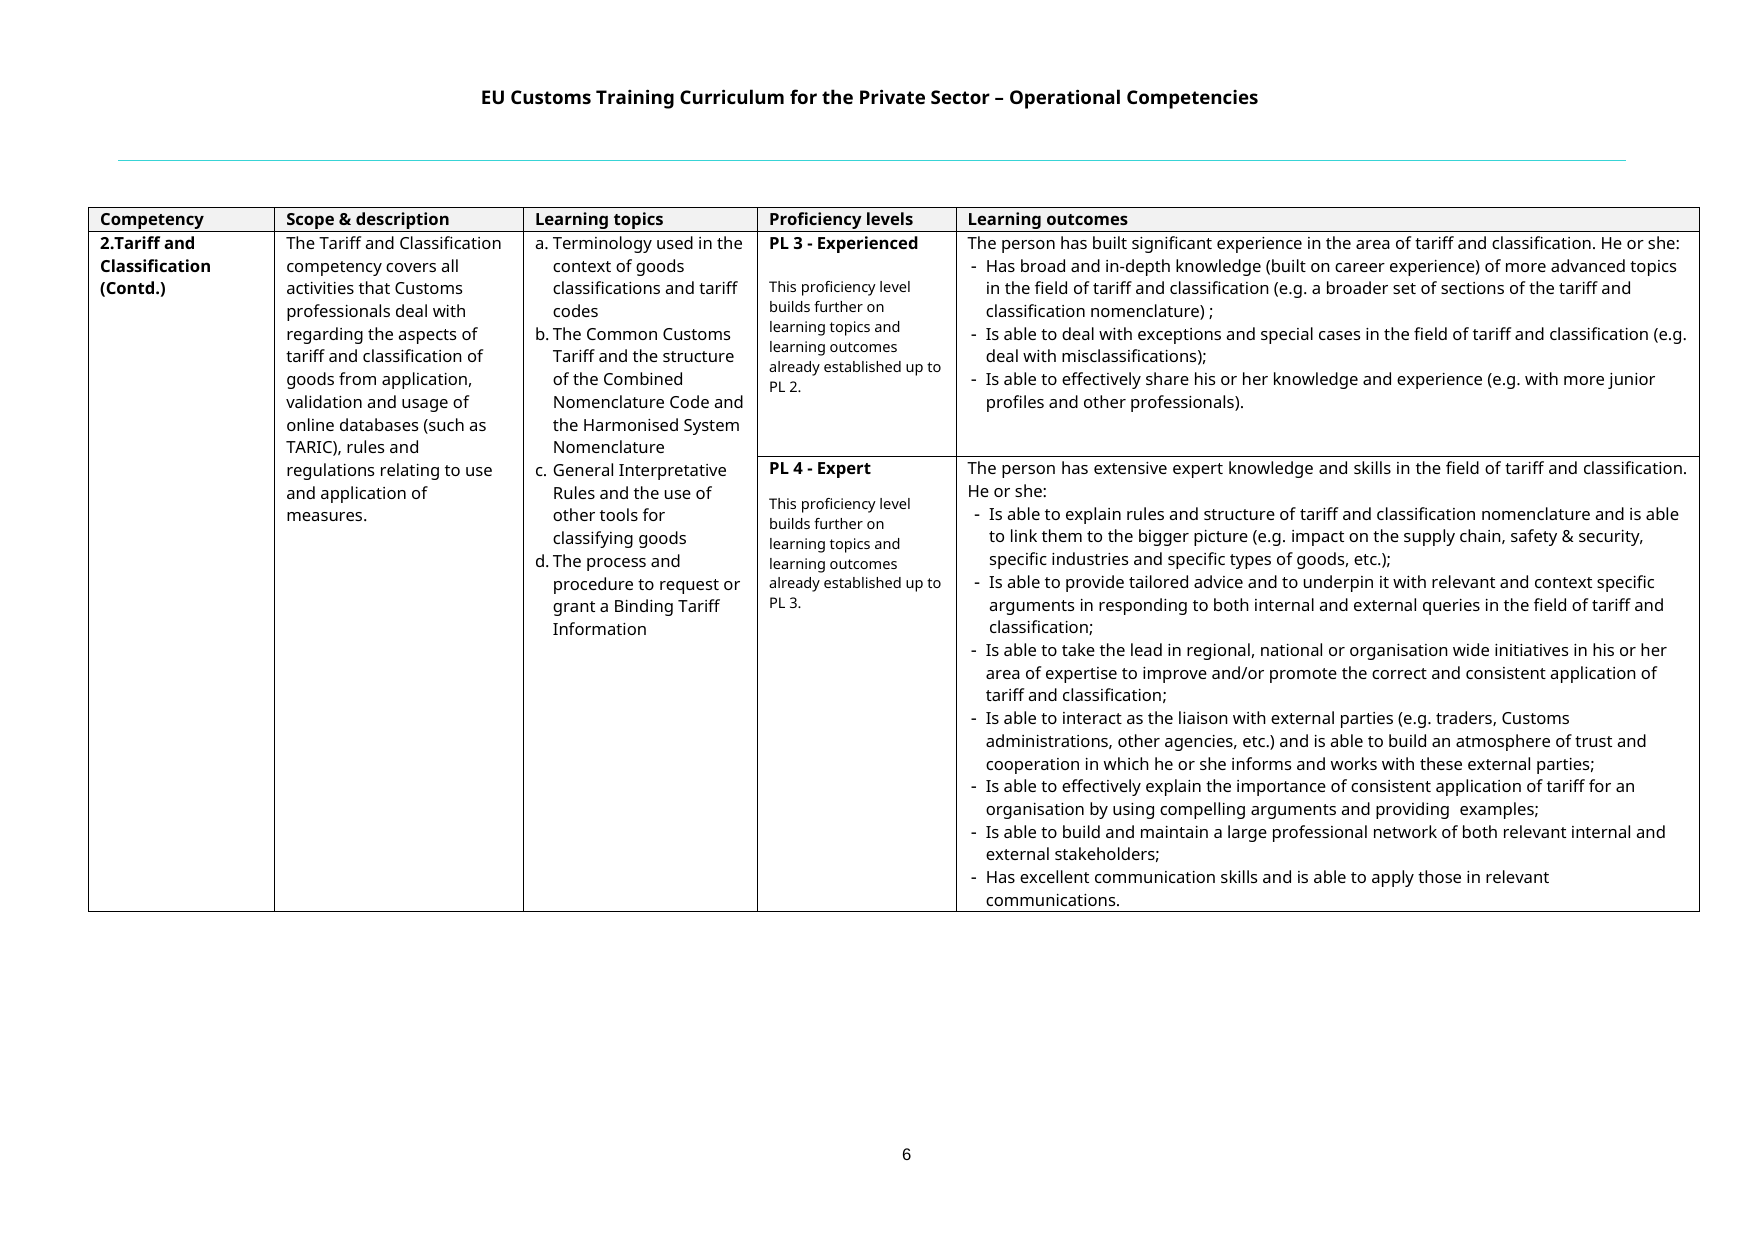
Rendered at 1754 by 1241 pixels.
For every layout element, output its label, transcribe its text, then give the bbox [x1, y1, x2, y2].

table_cell The person has built significant experience in the area of tariff and classification. He or she: Has broad and in-depth knowledge (built on career experience) of more advanced topics in the field of tariff and classification (e.g. a broader set of sections of the tariff and classification nomenclature) ; Is able to deal with exceptions and special cases in the field of tariff and classification (e.g. deal with misclassifications); Is able to effectively share his or her knowledge and experience (e.g. with more junior profiles and other professionals). [957, 232, 1699, 456]
table_cell PL 4 - Expert This proficiency level builds further on learning topics and learning outcomes already established up to PL 3. [758, 457, 956, 911]
table_header Scope & description [275, 208, 523, 231]
table_cell PL 3 - Experienced This proficiency level builds further on learning topics and learning outcomes already established up to PL 2. [758, 232, 956, 456]
table_cell 2.Tariff and Classification (Contd.) [89, 232, 274, 456]
table_header Learning outcomes [957, 208, 1699, 231]
table_header Learning topics [524, 208, 757, 231]
table_header Proficiency levels [758, 208, 956, 231]
table_cell [89, 456, 274, 911]
table_cell The person has extensive expert knowledge and skills in the field of tariff and classification. He or she: Is able to explain rules and structure of tariff and classification nomenclature and is able to link them to the bigger picture (e.g. impact on the supply chain, safety & security, specific industries and specific types of goods, etc.); Is able to provide tailored advice and to underpin it with relevant and context specific arguments in responding to both internal and external queries in the field of tariff and classification; Is able to take the lead in regional, national or organisation wide initiatives in his or her area of expertise to improve and/or promote the correct and consistent application of tariff and classification; Is able to interact as the liaison with external parties (e.g. traders, Customs administrations, other agencies, etc.) and is able to build an atmosphere of trust and cooperation in which he or she informs and works with these external parties; Is able to effectively explain the importance of consistent application of tariff for an organisation by using compelling arguments and providing examples; Is able to build and maintain a large professional network of both relevant internal and external stakeholders; Has excellent communication skills and is able to apply those in relevant communications. [957, 457, 1699, 911]
table_header Competency [89, 208, 274, 231]
